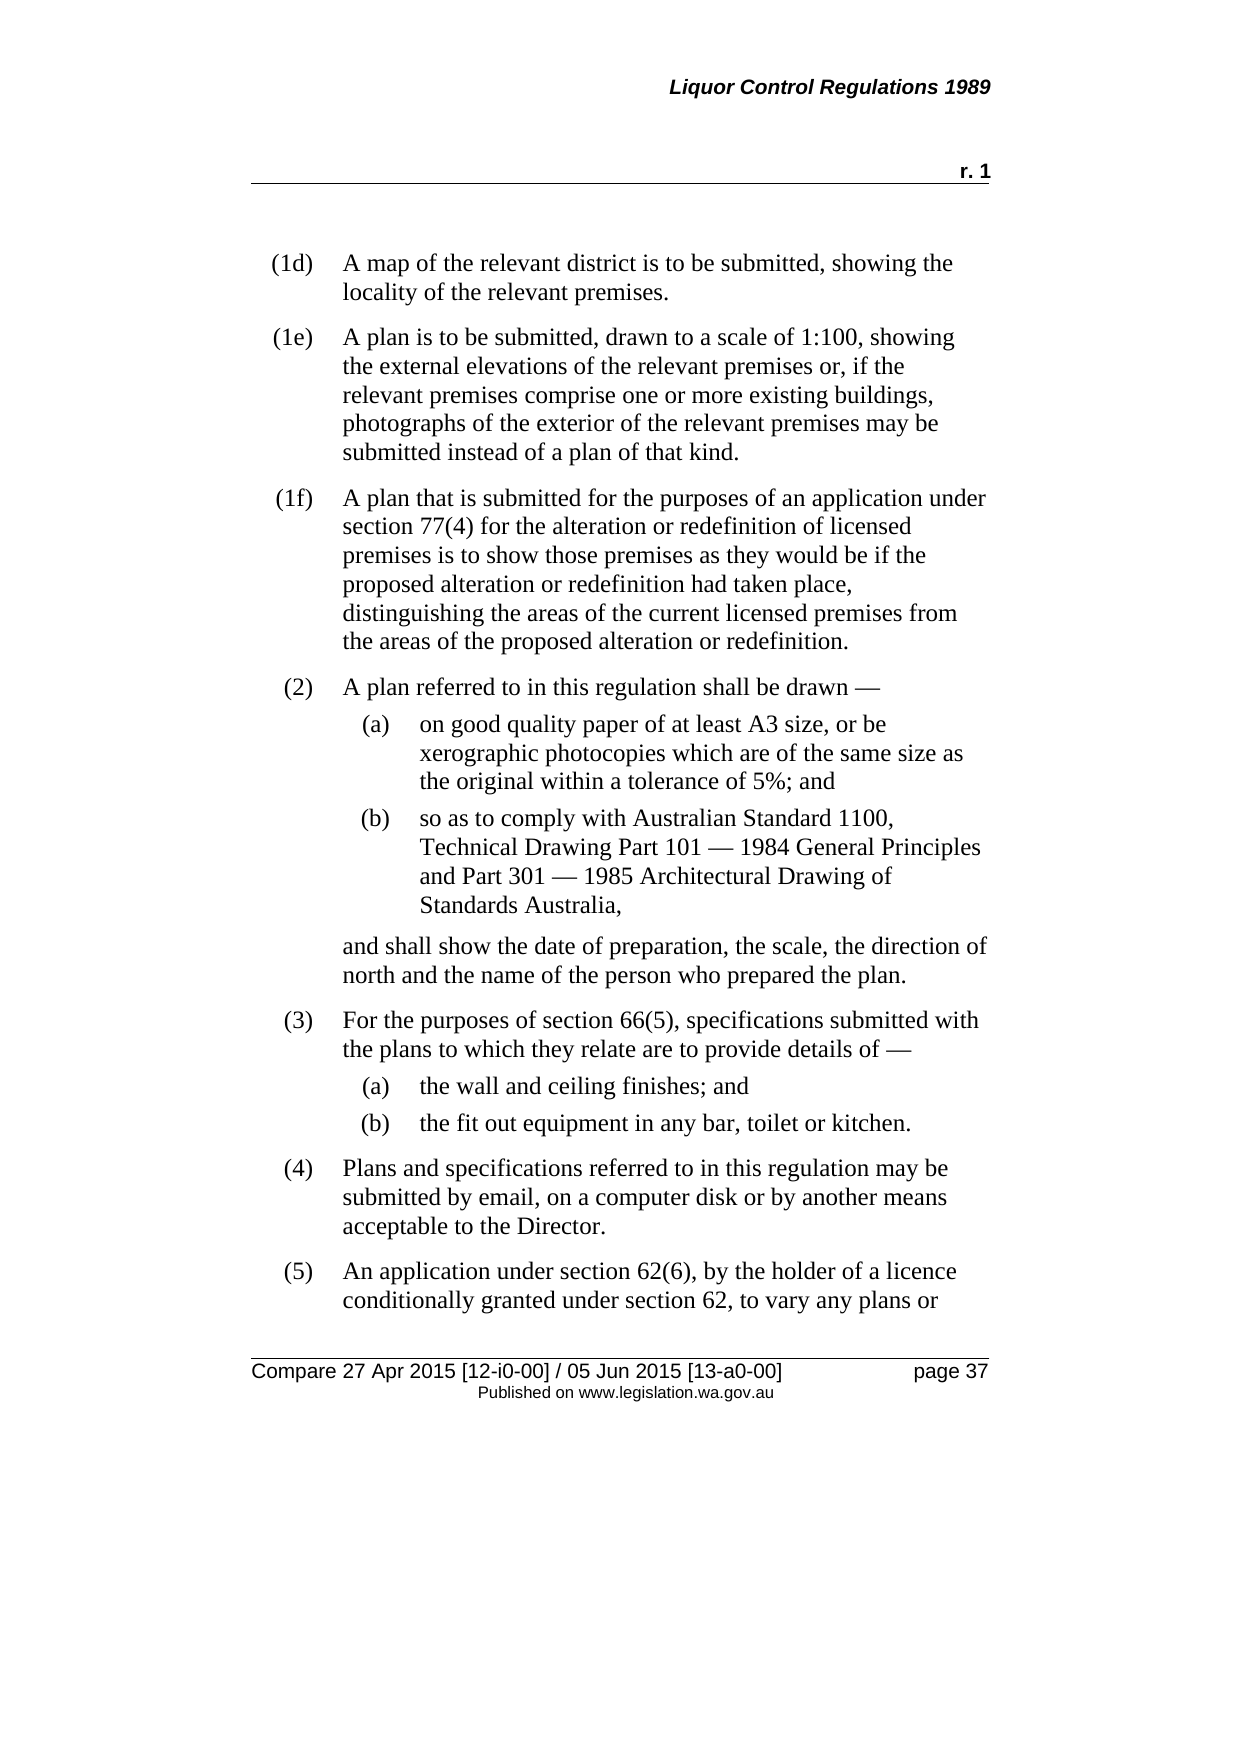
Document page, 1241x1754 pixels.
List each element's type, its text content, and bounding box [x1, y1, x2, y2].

text (a) on good quality paper of at least A3 size, or be xerographic photocopies which are of the same size as the original within a tolerance of 5%; and [251, 709, 989, 795]
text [251, 1256, 989, 1314]
text (1f) A plan that is submitted for the purposes of an application under section 77(4) for the alteration or redefinition of licensed premises is to show those premises as they would be if the proposed alteration or redefinition had taken place, distinguishing the areas of the current licensed premises from the areas of the proposed alteration or redefinition. [251, 483, 989, 655]
text and shall show the date of preparation, the scale, the direction of north and the name of the person who prepared the plan. [251, 931, 989, 988]
text (a) the wall and ceiling finishes; and [251, 1071, 989, 1100]
text (1d) A map of the relevant district is to be submitted, showing the locality of the relevant premises. [251, 248, 989, 306]
text (1e) A plan is to be submitted, drawn to a scale of 1:100, showing the external elevations of the relevant premises or, if the relevant premises comprise one or more existing buildings, photographs of the exterior of the relevant premises may be submitted instead of a plan of that kind. [251, 322, 989, 466]
text (2) A plan referred to in this regulation shall be drawn — [251, 672, 989, 701]
text (3) For the purposes of section 66(5), specifications submitted with the plans to which they relate are to provide details of — [251, 1005, 989, 1063]
text (4) Plans and specifications referred to in this regulation may be submitted by email, on a computer disk or by another means acceptable to the Director. [251, 1153, 989, 1240]
text (b) so as to comply with Australian Standard 1100, Technical Drawing Part 101 — 1984 General Principles and Part 301 — 1985 Architectural Drawing of Standards Australia, [251, 803, 989, 918]
text (b) the fit out equipment in any bar, toilet or kitchen. [251, 1108, 989, 1137]
